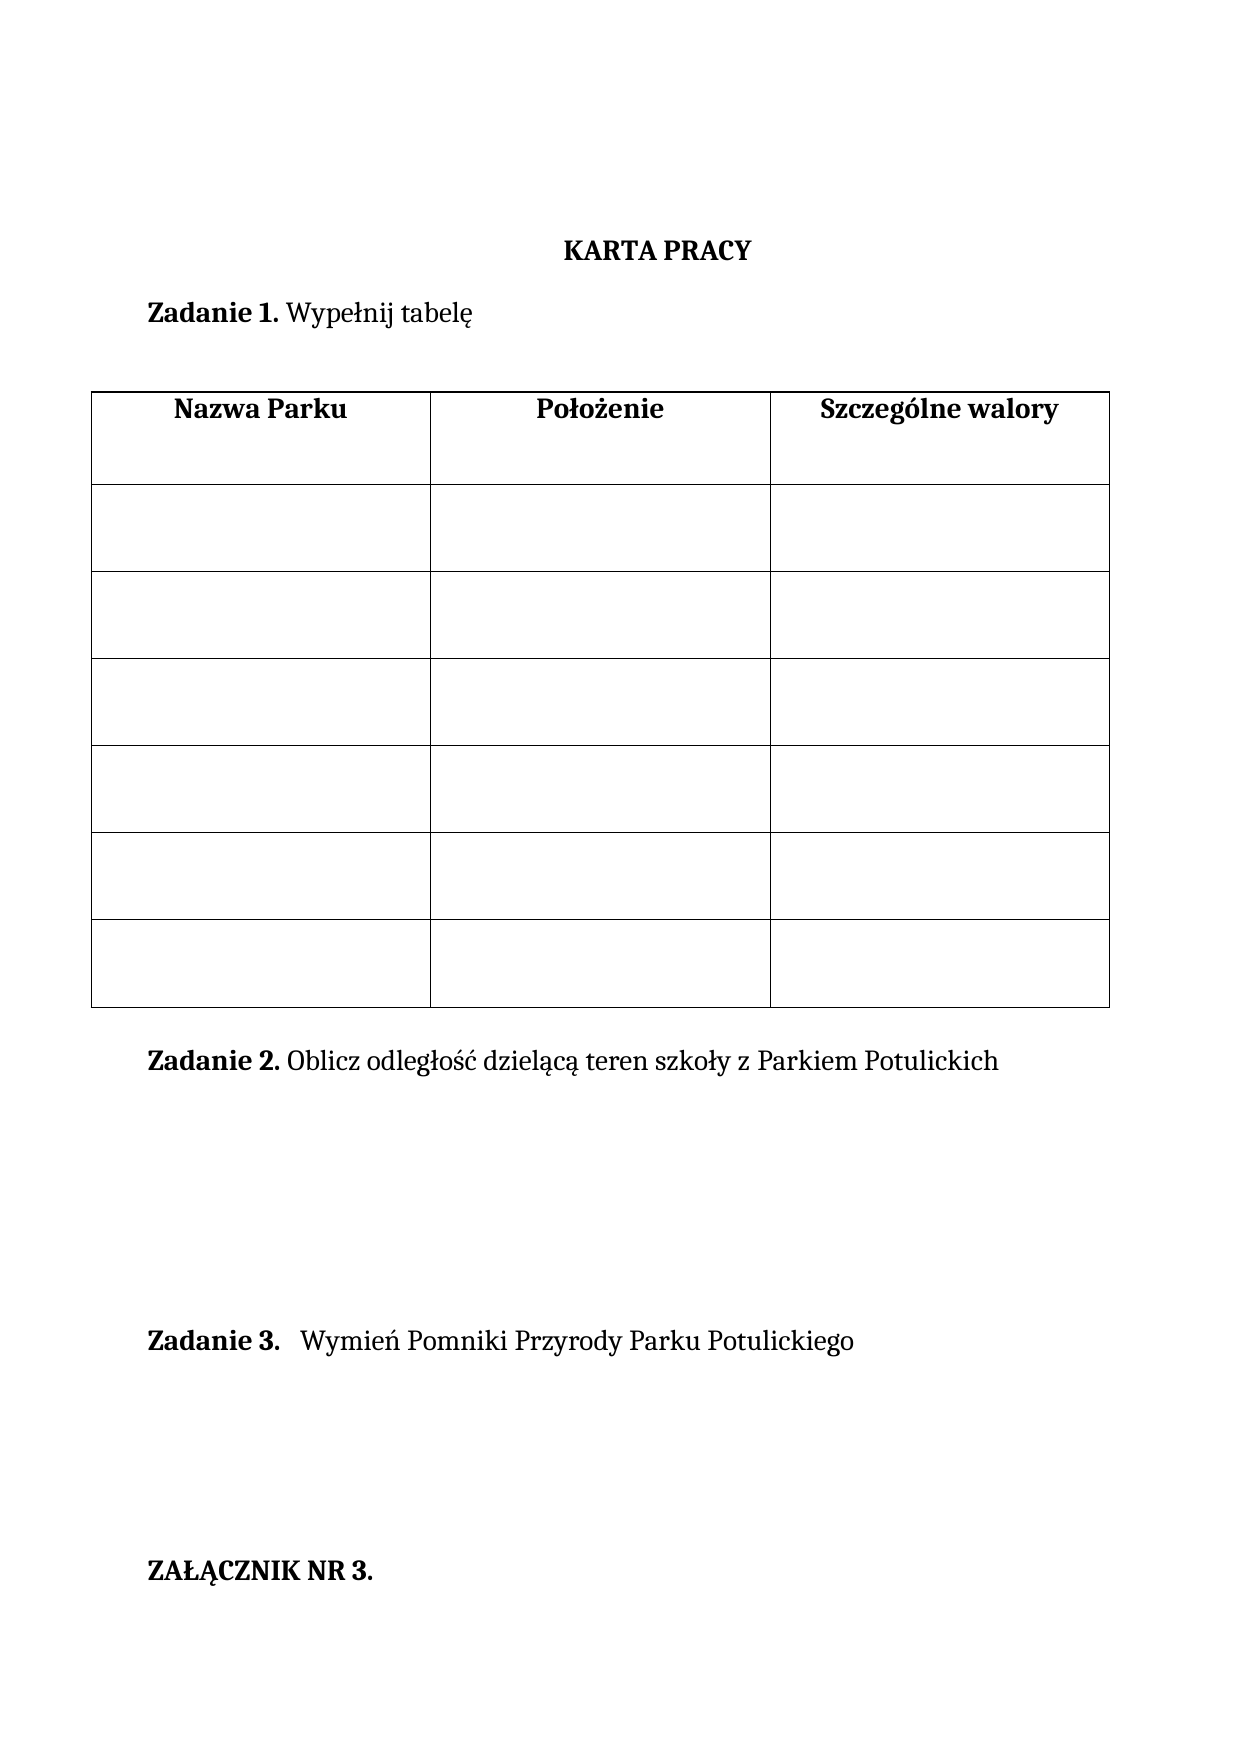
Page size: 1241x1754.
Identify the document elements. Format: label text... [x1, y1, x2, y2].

table_cell [771, 920, 1109, 1007]
table_cell [92, 485, 430, 571]
table_header Szczególne walory [771, 393, 1109, 483]
table_cell [431, 920, 770, 1007]
table_header Położenie [431, 393, 770, 483]
text KARTA PRACY [148, 234, 1167, 267]
table_cell [92, 659, 430, 745]
table_cell [431, 485, 770, 571]
table_cell [771, 659, 1109, 745]
table_header Nazwa Parku [92, 393, 430, 483]
table_cell [92, 920, 430, 1007]
table_cell [92, 746, 430, 832]
table_cell [92, 833, 430, 919]
table_cell [431, 746, 770, 832]
text Zadanie 3. Wymień Pomniki Przyrody Parku Potulickiego [148, 1324, 1167, 1357]
text Zadanie 2. Oblicz odległość dzielącą teren szkoły z Parkiem Potulickich [148, 1044, 1167, 1077]
table_cell [431, 659, 770, 745]
text Zadanie 1. Wypełnij tabelę [148, 296, 1167, 330]
table_cell [771, 572, 1109, 658]
table_cell [771, 485, 1109, 571]
table_cell [92, 572, 430, 658]
table_cell [771, 833, 1109, 919]
table_cell [771, 746, 1109, 832]
table_cell [431, 833, 770, 919]
table_cell [431, 572, 770, 658]
text ZAŁĄCZNIK NR 3. [148, 1554, 1167, 1587]
